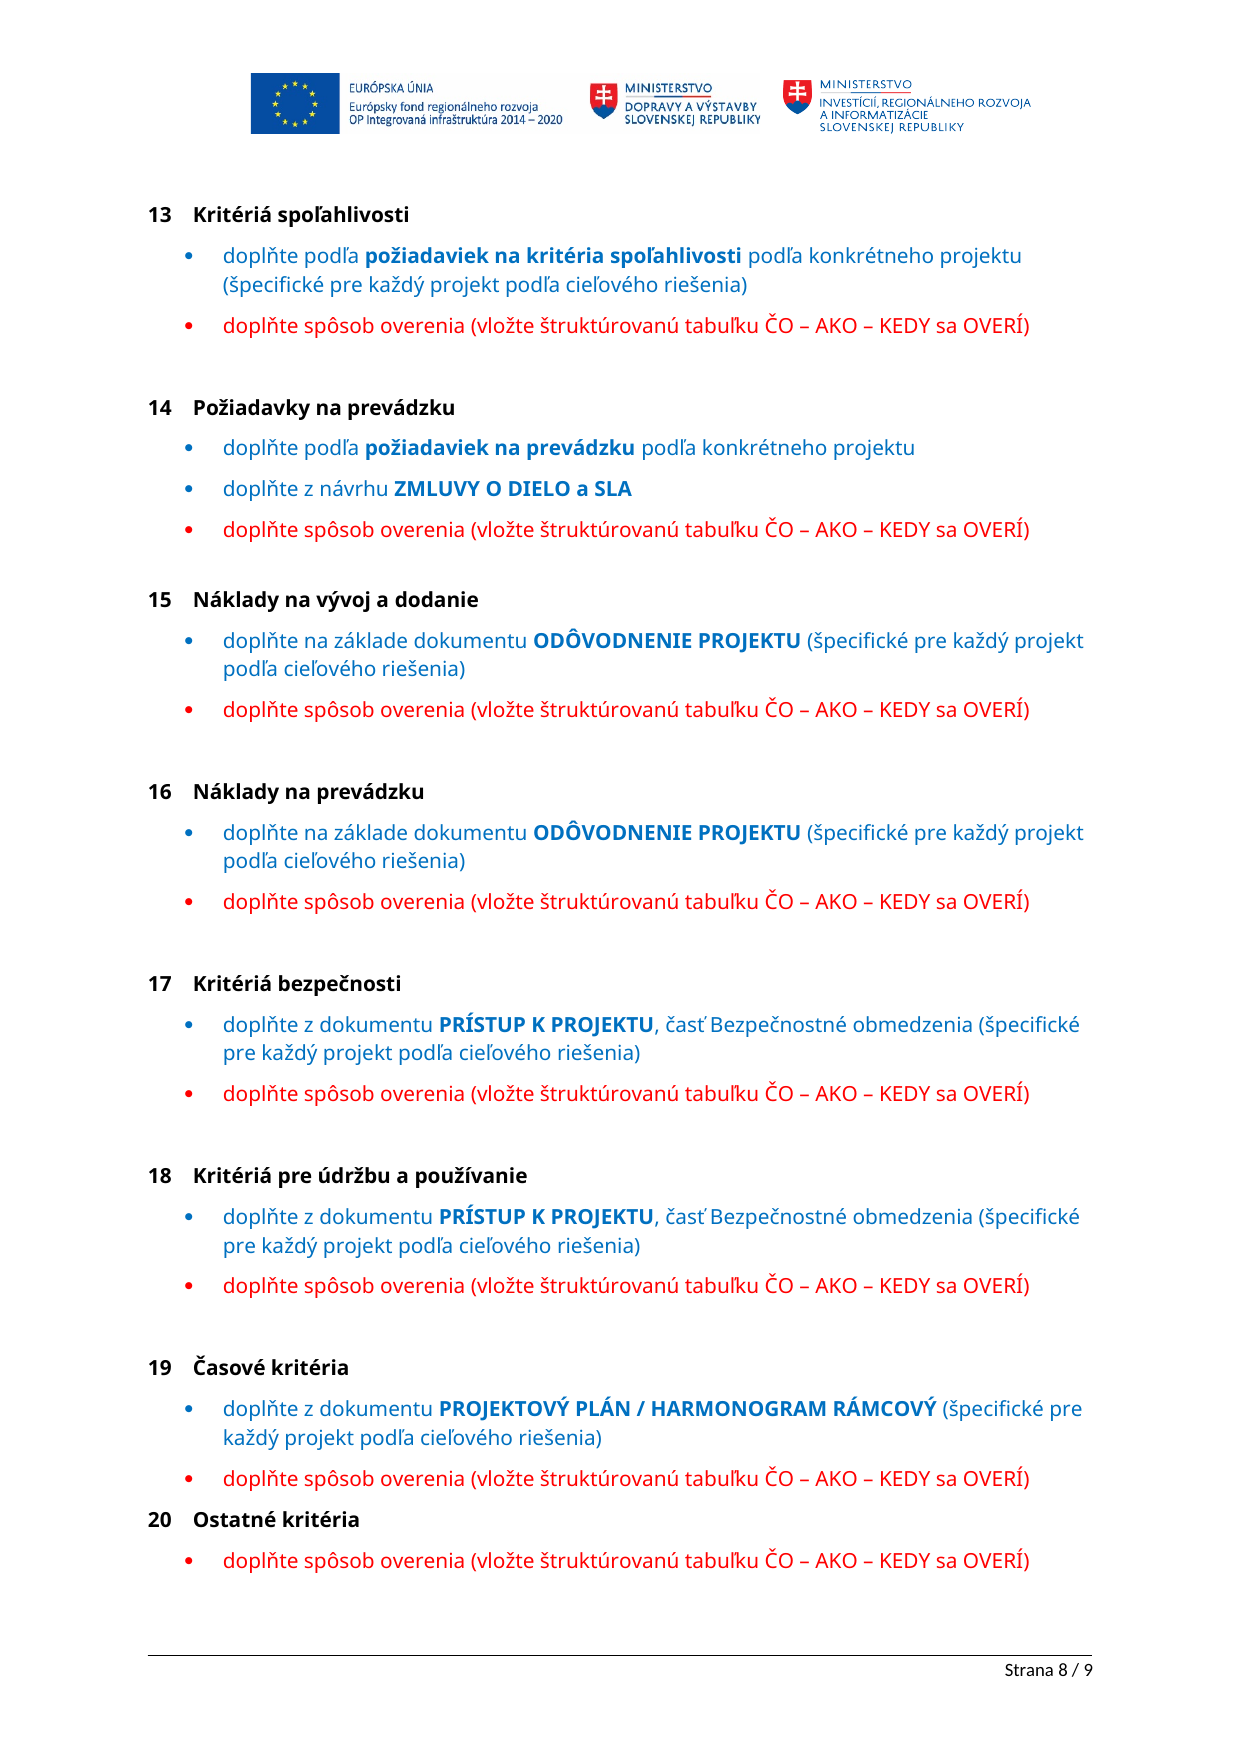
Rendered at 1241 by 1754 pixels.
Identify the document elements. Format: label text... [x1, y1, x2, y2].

list doplňte spôsob overenia (vložte štruktúrovanú tabuľku ČO – AKO – KEDY sa OVERÍ) [185, 887, 1092, 916]
list doplňte z návrhu ZMLUVY O DIELO a SLA [185, 474, 1092, 503]
subtitle Požiadavky na prevádzku [148, 393, 1092, 421]
picture [250, 73, 761, 134]
subtitle Kritériá pre údržbu a používanie [148, 1161, 1092, 1190]
subtitle Časové kritéria [148, 1353, 1092, 1382]
list doplňte z dokumentu PROJEKTOVÝ PLÁN / HARMONOGRAM RÁMCOVÝ (špecifické pre každý projekt podľa cieľového riešenia) [185, 1394, 1092, 1451]
list doplňte spôsob overenia (vložte štruktúrovanú tabuľku ČO – AKO – KEDY sa OVERÍ) [185, 1079, 1092, 1108]
picture [783, 80, 1031, 134]
list doplňte podľa požiadaviek na kritéria spoľahlivosti podľa konkrétneho projektu (špecifické pre každý projekt podľa cieľového riešenia) [185, 241, 1092, 298]
subtitle Kritériá bezpečnosti [148, 969, 1092, 998]
list doplňte na základe dokumentu ODÔVODNENIE PROJEKTU (špecifické pre každý projekt podľa cieľového riešenia) [185, 818, 1092, 875]
subtitle Ostatné kritéria [148, 1505, 1092, 1533]
list doplňte spôsob overenia (vložte štruktúrovanú tabuľku ČO – AKO – KEDY sa OVERÍ) [185, 695, 1092, 723]
list doplňte spôsob overenia (vložte štruktúrovanú tabuľku ČO – AKO – KEDY sa OVERÍ) [185, 311, 1092, 339]
list doplňte spôsob overenia (vložte štruktúrovanú tabuľku ČO – AKO – KEDY sa OVERÍ) [185, 515, 1092, 544]
list doplňte spôsob overenia (vložte štruktúrovanú tabuľku ČO – AKO – KEDY sa OVERÍ) [185, 1546, 1092, 1574]
subtitle Náklady na prevádzku [148, 777, 1092, 805]
list doplňte z dokumentu PRÍSTUP K PROJEKTU, časť Bezpečnostné obmedzenia (špecifické pre každý projekt podľa cieľového riešenia) [185, 1010, 1092, 1067]
list doplňte na základe dokumentu ODÔVODNENIE PROJEKTU (špecifické pre každý projekt podľa cieľového riešenia) [185, 626, 1092, 683]
list doplňte z dokumentu PRÍSTUP K PROJEKTU, časť Bezpečnostné obmedzenia (špecifické pre každý projekt podľa cieľového riešenia) [185, 1202, 1092, 1259]
list doplňte spôsob overenia (vložte štruktúrovanú tabuľku ČO – AKO – KEDY sa OVERÍ) [185, 1272, 1092, 1300]
list doplňte spôsob overenia (vložte štruktúrovanú tabuľku ČO – AKO – KEDY sa OVERÍ) [185, 1464, 1092, 1492]
list doplňte podľa požiadaviek na prevádzku podľa konkrétneho projektu [185, 433, 1092, 462]
subtitle Kritériá spoľahlivosti [148, 200, 1092, 229]
subtitle Náklady na vývoj a dodanie [148, 585, 1092, 613]
